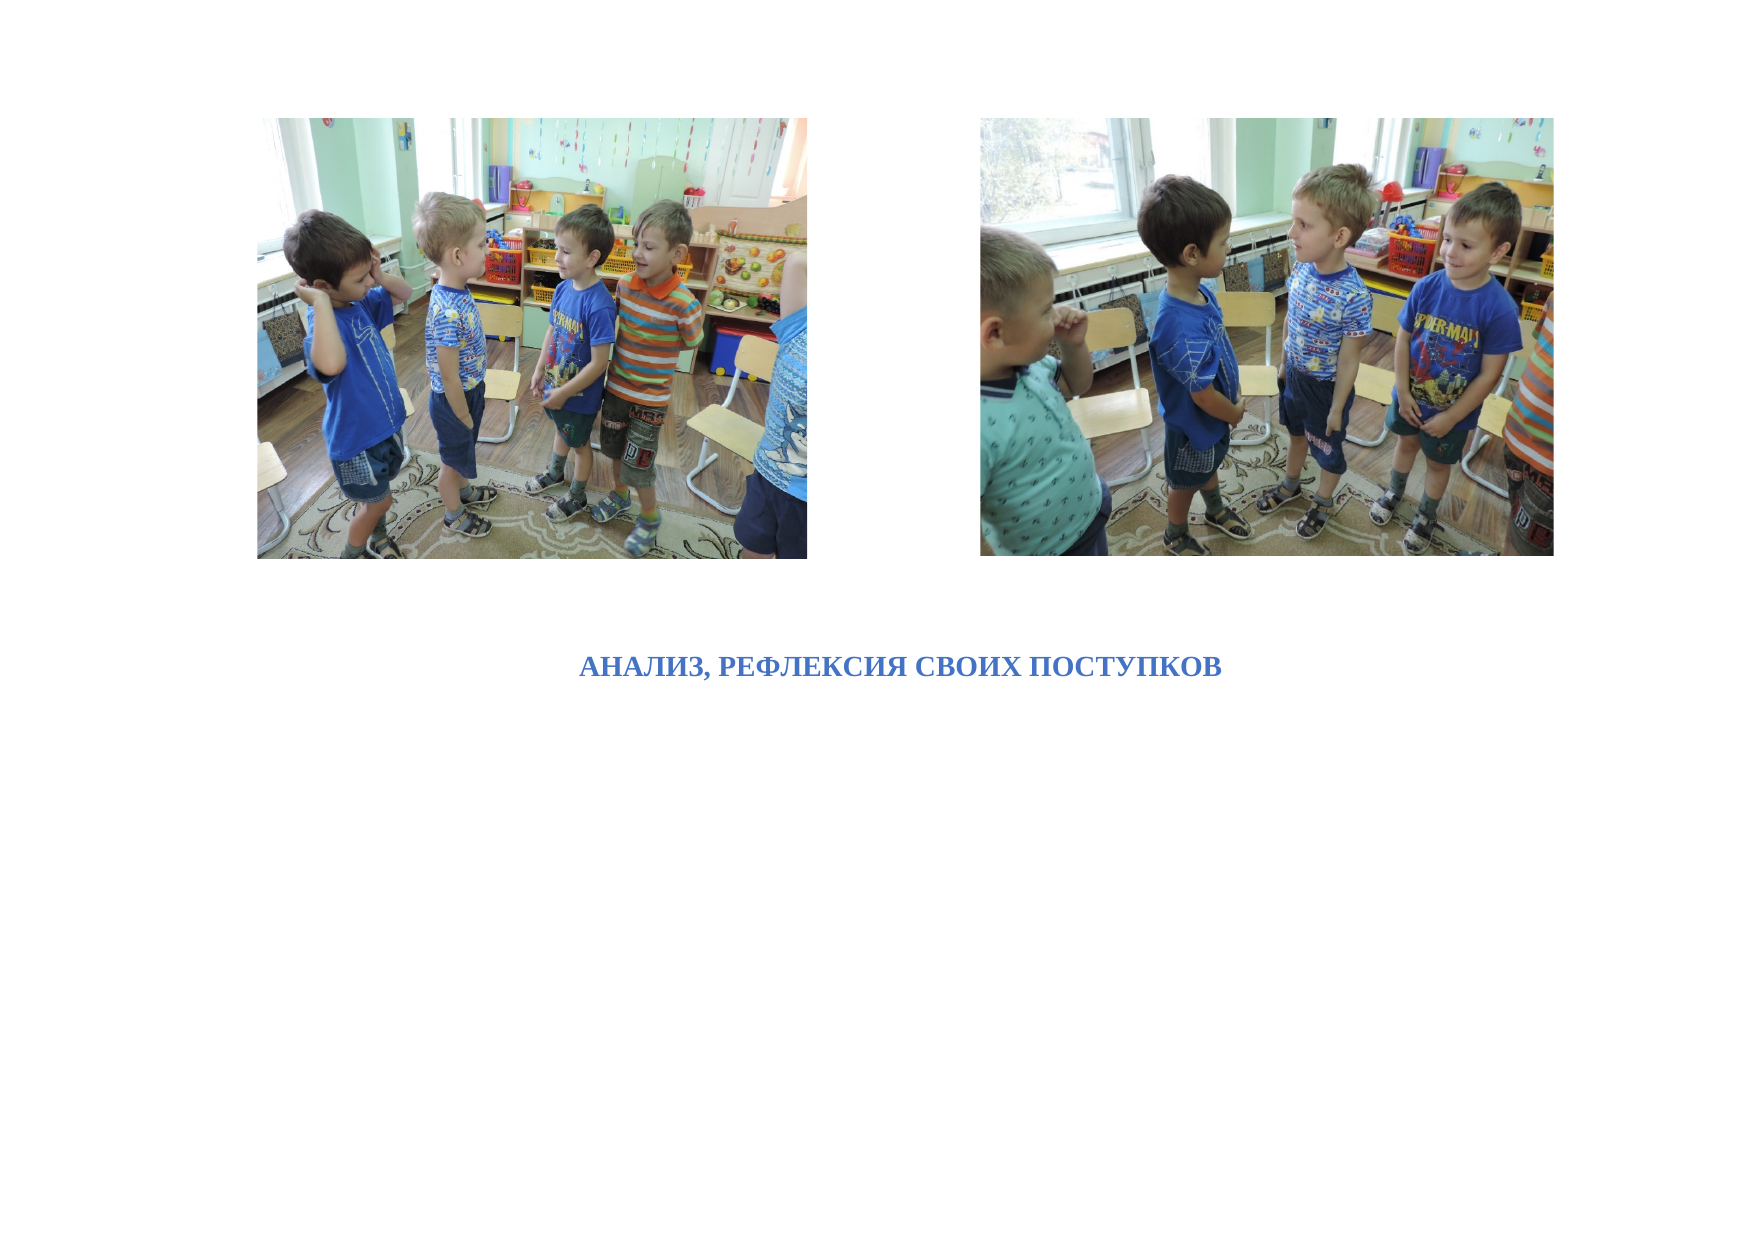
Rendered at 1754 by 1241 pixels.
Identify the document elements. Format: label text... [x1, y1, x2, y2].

table_cell [899, 118, 1636, 597]
picture [257, 118, 808, 559]
text АНАЛИЗ, РЕФЛЕКСИЯ СВОИХ ПОСТУПКОВ [177, 649, 1624, 683]
table_cell [166, 118, 898, 597]
picture [980, 118, 1554, 556]
